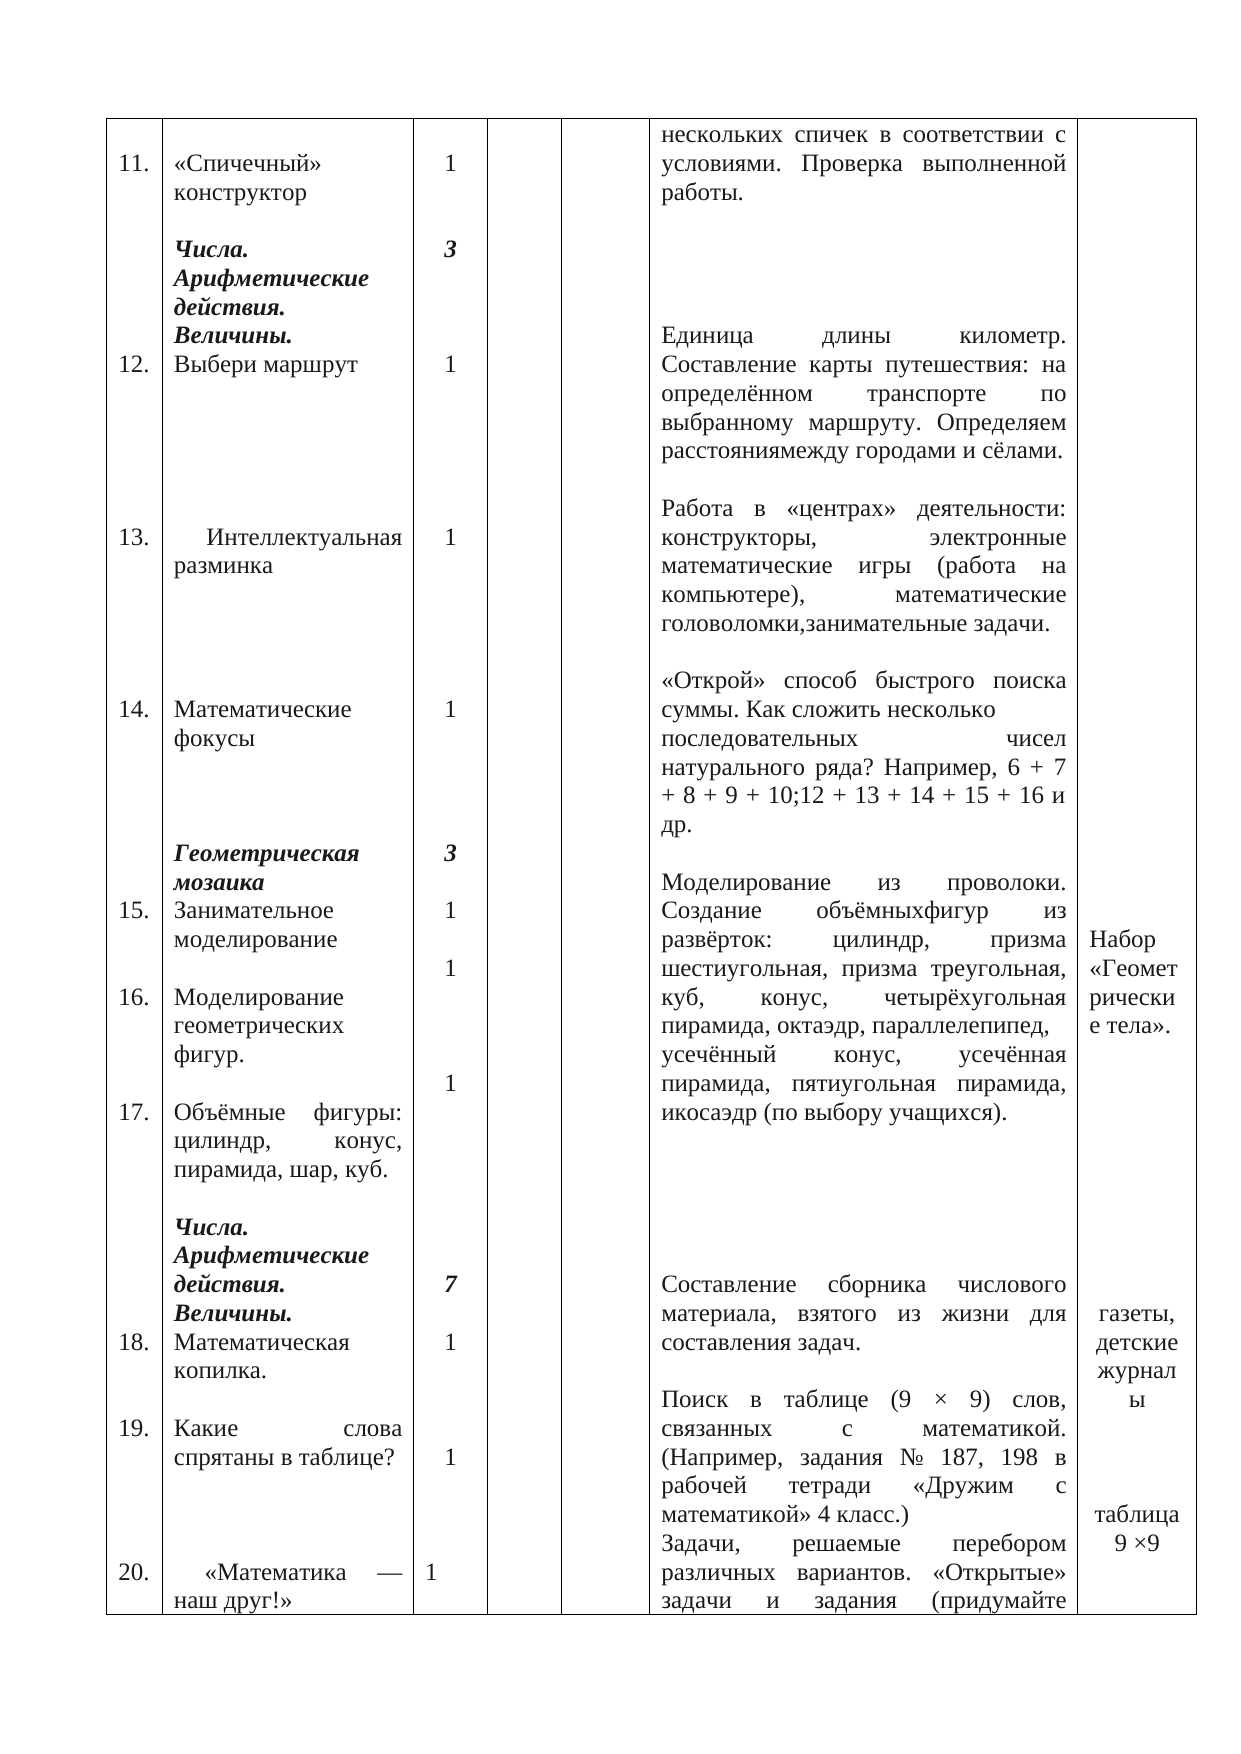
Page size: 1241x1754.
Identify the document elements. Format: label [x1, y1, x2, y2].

table_cell [488, 119, 561, 1614]
table_cell [1078, 119, 1196, 1614]
table_cell [163, 119, 413, 1614]
table_cell [414, 119, 487, 1614]
table_cell [650, 119, 1077, 1614]
table_cell [107, 119, 162, 1614]
table_cell [562, 119, 649, 1614]
